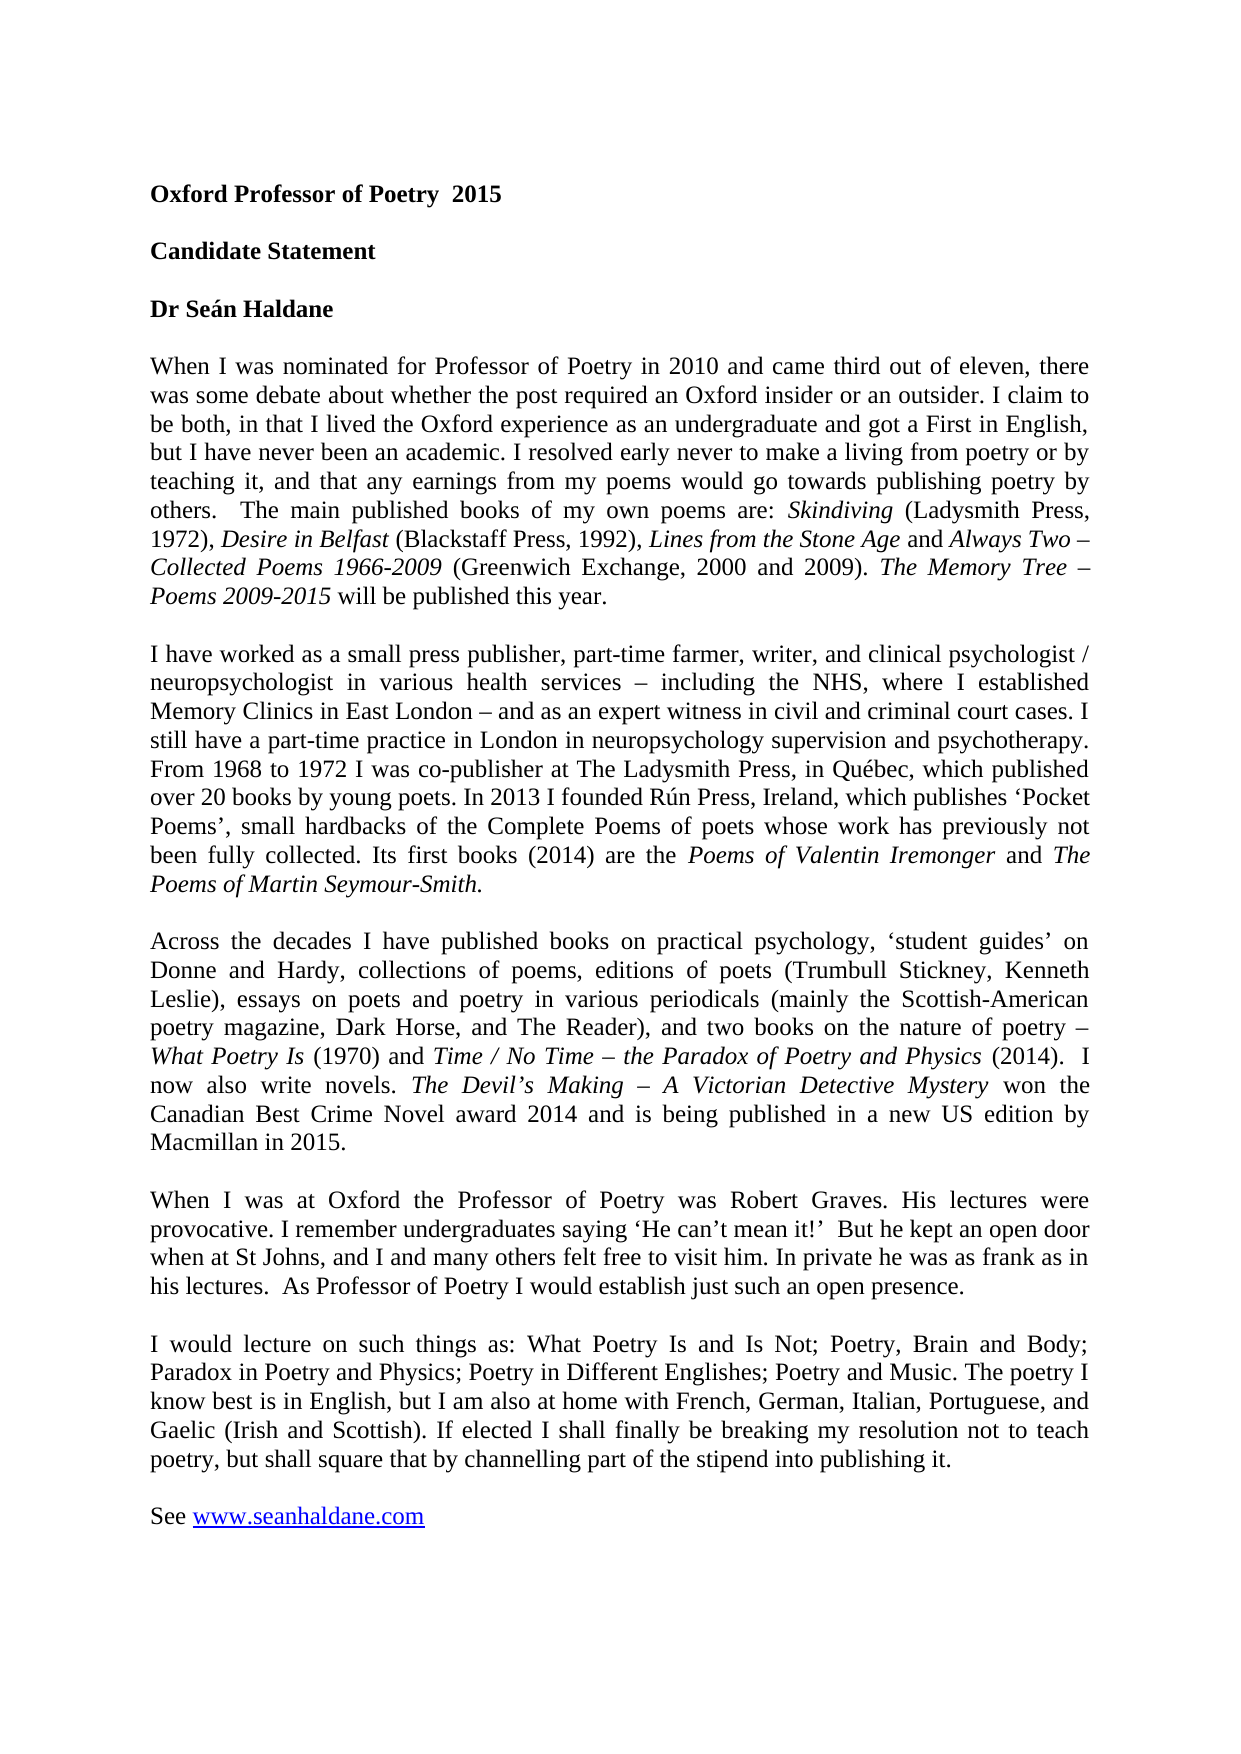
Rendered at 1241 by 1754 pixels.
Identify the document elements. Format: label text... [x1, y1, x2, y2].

text I have worked as a small press publisher, part-time farmer, writer, and clinical psychologist / neuropsychologist in various health services – including the NHS, where I established Memory Clinics in East London – and as an expert witness in civil and criminal court cases. I still have a part-time practice in London in neuropsychology supervision and psychotherapy. From 1968 to 1972 I was co-publisher at The Ladysmith Press, in Québec, which published over 20 books by young poets. In 2013 I founded Rún Press, Ireland, which publishes ‘Pocket Poems’, small hardbacks of the Complete Poems of poets whose work has previously not been fully collected. Its first books (2014) are the Poems of Valentin Iremonger and The Poems of Martin Seymour-Smith. [150, 639, 1090, 897]
text See www.seanhaldane.com [150, 1501, 1090, 1530]
text Candidate Statement [150, 236, 1090, 265]
text I would lecture on such things as: What Poetry Is and Is Not; Poetry, Brain and Body; Paradox in Poetry and Physics; Poetry in Different Englishes; Poetry and Music. The poetry I know best is in English, but I am also at home with French, German, Italian, Portuguese, and Gaelic (Irish and Scottish). If elected I shall finally be breaking my resolution not to teach poetry, but shall square that by channelling part of the stipend into publishing it. [150, 1329, 1090, 1472]
text Oxford Professor of Poetry 2015 [150, 179, 1090, 207]
text Across the decades I have published books on practical psychology, ‘student guides’ on Donne and Hardy, collections of poems, editions of poets (Trumbull Stickney, Kenneth Leslie), essays on poets and poetry in various periodicals (mainly the Scottish-American poetry magazine, Dark Horse, and The Reader), and two books on the nature of poetry – What Poetry Is (1970) and Time / No Time – the Paradox of Poetry and Physics (2014). I now also write novels. The Devil’s Making – A Victorian Detective Mystery won the Canadian Best Crime Novel award 2014 and is being published in a new US edition by Macmillan in 2015. [150, 926, 1090, 1156]
text Dr Seán Haldane [150, 294, 1090, 322]
text When I was nominated for Professor of Poetry in 2010 and came third out of eleven, there was some debate about whether the post required an Oxford insider or an outsider. I claim to be both, in that I lived the Oxford experience as an undergraduate and got a First in English, but I have never been an academic. I resolved early never to make a living from poetry or by teaching it, and that any earnings from my poems would go towards publishing poetry by others. The main published books of my own poems are: Skindiving (Ladysmith Press, 1972), Desire in Belfast (Blackstaff Press, 1992), Lines from the Stone Age and Always Two –Collected Poems 1966-2009 (Greenwich Exchange, 2000 and 2009). The Memory Tree – Poems 2009-2015 will be published this year. [150, 351, 1090, 610]
text When I was at Oxford the Professor of Poetry was Robert Graves. His lectures were provocative. I remember undergraduates saying ‘He can’t mean it!’ But he kept an open door when at St Johns, and I and many others felt free to visit him. In private he was as frank as in his lectures. As Professor of Poetry I would establish just such an open presence. [150, 1185, 1090, 1300]
